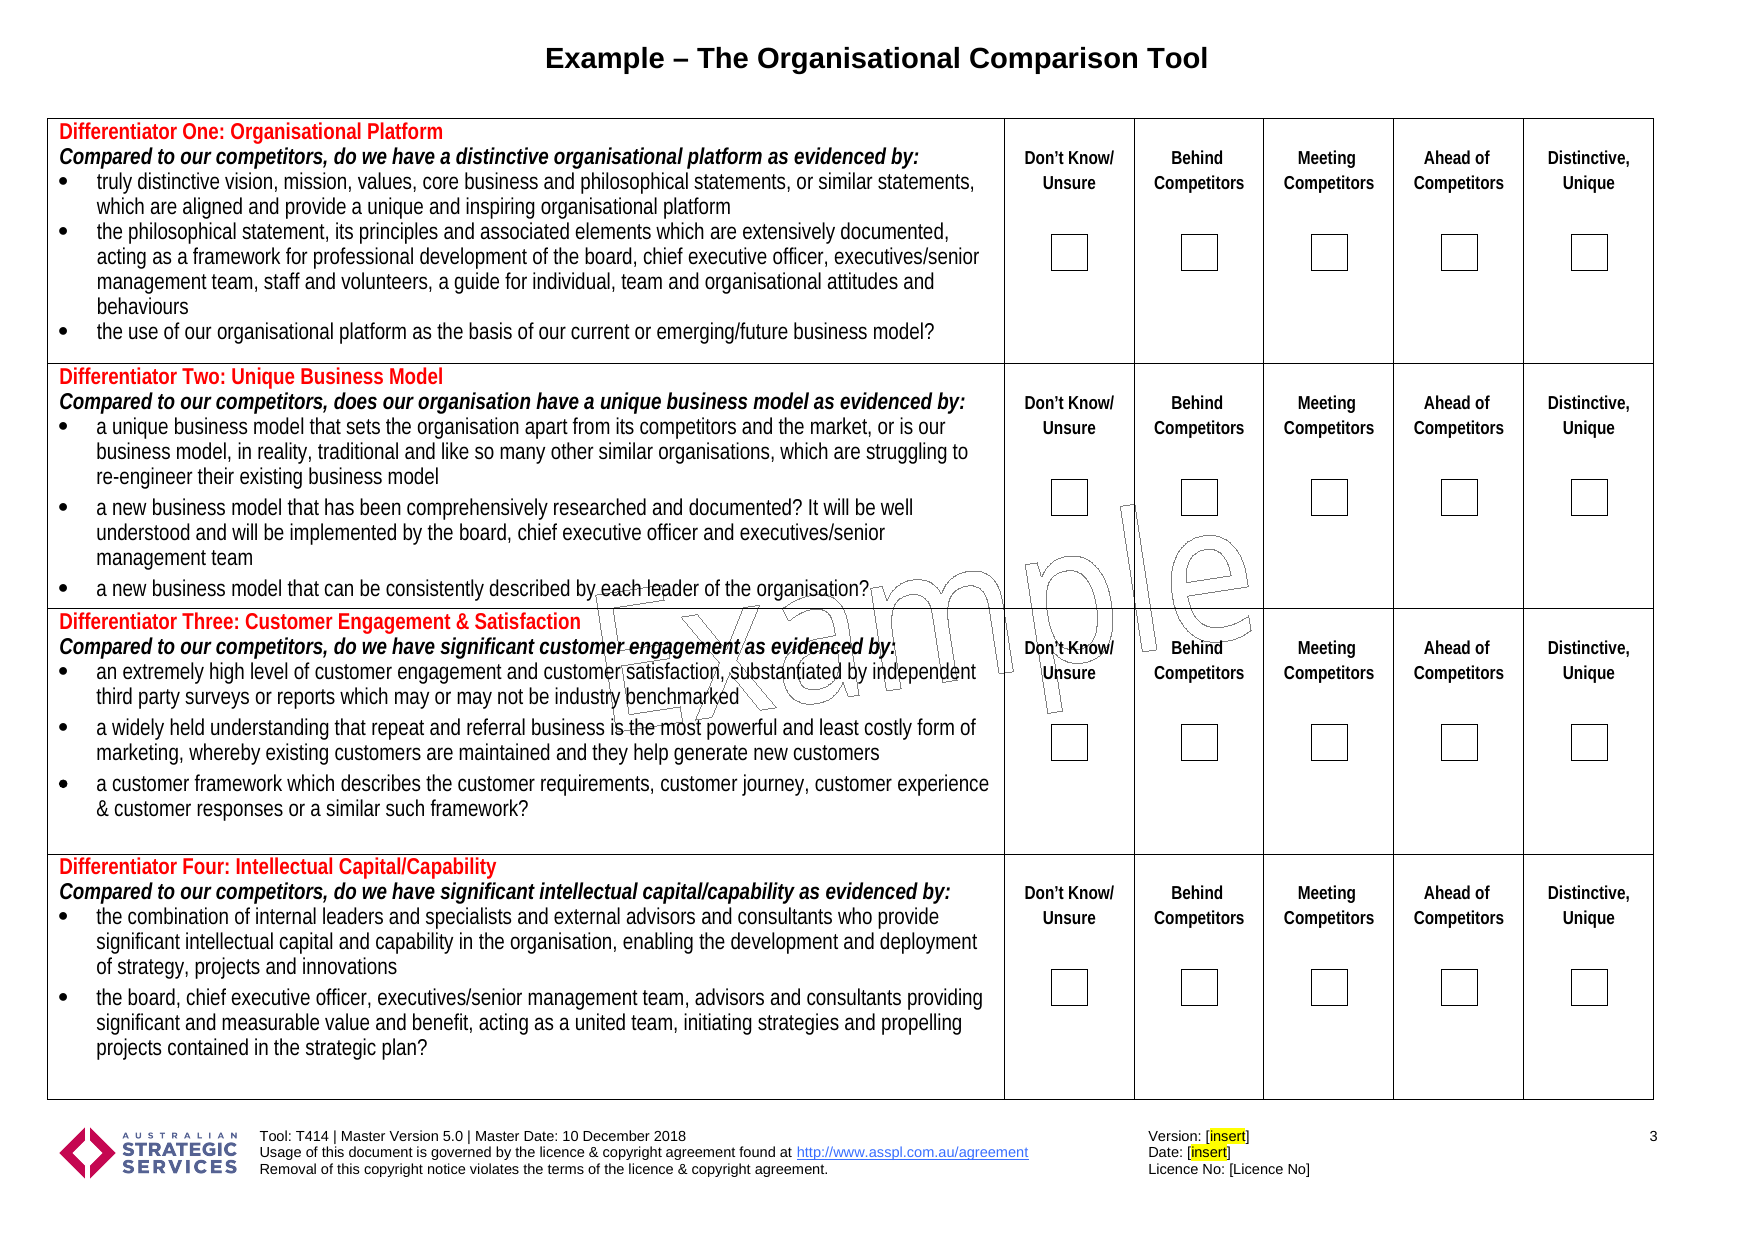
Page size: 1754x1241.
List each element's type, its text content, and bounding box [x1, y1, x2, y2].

picture [59, 1127, 237, 1179]
table_cell Distinctive, Unique [1524, 364, 1653, 608]
table_header Ahead of Competitors [1394, 119, 1523, 363]
table_header Meeting Competitors [1264, 119, 1393, 363]
table_header Distinctive, Unique [1524, 119, 1653, 363]
table_cell Distinctive, Unique [1524, 855, 1653, 1098]
table_cell Behind Competitors [1135, 364, 1263, 608]
table_cell Behind Competitors [1135, 855, 1263, 1098]
table_cell Behind Competitors [1135, 609, 1263, 853]
table_cell Meeting Competitors [1264, 609, 1393, 853]
table_cell Don’t Know/ Unsure [1005, 855, 1134, 1098]
table_cell Don’t Know/ Unsure [1005, 609, 1134, 853]
table_cell Ahead of Competitors [1394, 609, 1523, 853]
table_cell Ahead of Competitors [1394, 364, 1523, 608]
table_cell Meeting Competitors [1264, 855, 1393, 1098]
table_cell Differentiator Four: Intellectual Capital/Capability Compared to our competitors, do we have significant intellectual capital/capability as evidenced by: the combination of internal leaders and specialists and external advisors and consultants who provide significant intellectual capital and capability in the organisation, enabling the development and deployment of strategy, projects and innovations the board, chief executive officer, executives/senior management team, advisors and consultants providing significant and measurable value and benefit, acting as a united team, initiating strategies and propelling projects contained in the strategic plan? [48, 855, 1004, 1098]
table_cell Differentiator Three: Customer Engagement & Satisfaction Compared to our competitors, do we have significant customer engagement as evidenced by: an extremely high level of customer engagement and customer satisfaction, substantiated by independent third party surveys or reports which may or may not be industry benchmarked a widely held understanding that repeat and referral business is the most powerful and least costly form of marketing, whereby existing customers are maintained and they help generate new customers a customer framework which describes the customer requirements, customer journey, customer experience & customer responses or a similar such framework? [48, 609, 1004, 853]
table_cell Ahead of Competitors [1394, 855, 1523, 1098]
table_cell Differentiator Two: Unique Business Model Compared to our competitors, does our organisation have a unique business model as evidenced by: a unique business model that sets the organisation apart from its competitors and the market, or is our business model, in reality, traditional and like so many other similar organisations, which are struggling to re-engineer their existing business model a new business model that has been comprehensively researched and documented? It will be well understood and will be implemented by the board, chief executive officer and executives/senior management team a new business model that can be consistently described by each leader of the organisation? [48, 364, 1004, 608]
table_cell Distinctive, Unique [1524, 609, 1653, 853]
table_cell Don’t Know/ Unsure [1005, 364, 1134, 608]
table_header Don’t Know/ Unsure [1005, 119, 1134, 363]
table_cell Meeting Competitors [1264, 364, 1393, 608]
table_header Differentiator One: Organisational Platform Compared to our competitors, do we have a distinctive organisational platform as evidenced by: truly distinctive vision, mission, values, core business and philosophical statements, or similar statements, which are aligned and provide a unique and inspiring organisational platform the philosophical statement, its principles and associated elements which are extensively documented, acting as a framework for professional development of the board, chief executive officer, executives/senior management team, staff and volunteers, a guide for individual, team and organisational attitudes and behaviours the use of our organisational platform as the basis of our current or emerging/future business model? [48, 119, 1004, 363]
table_header Behind Competitors [1135, 119, 1263, 363]
